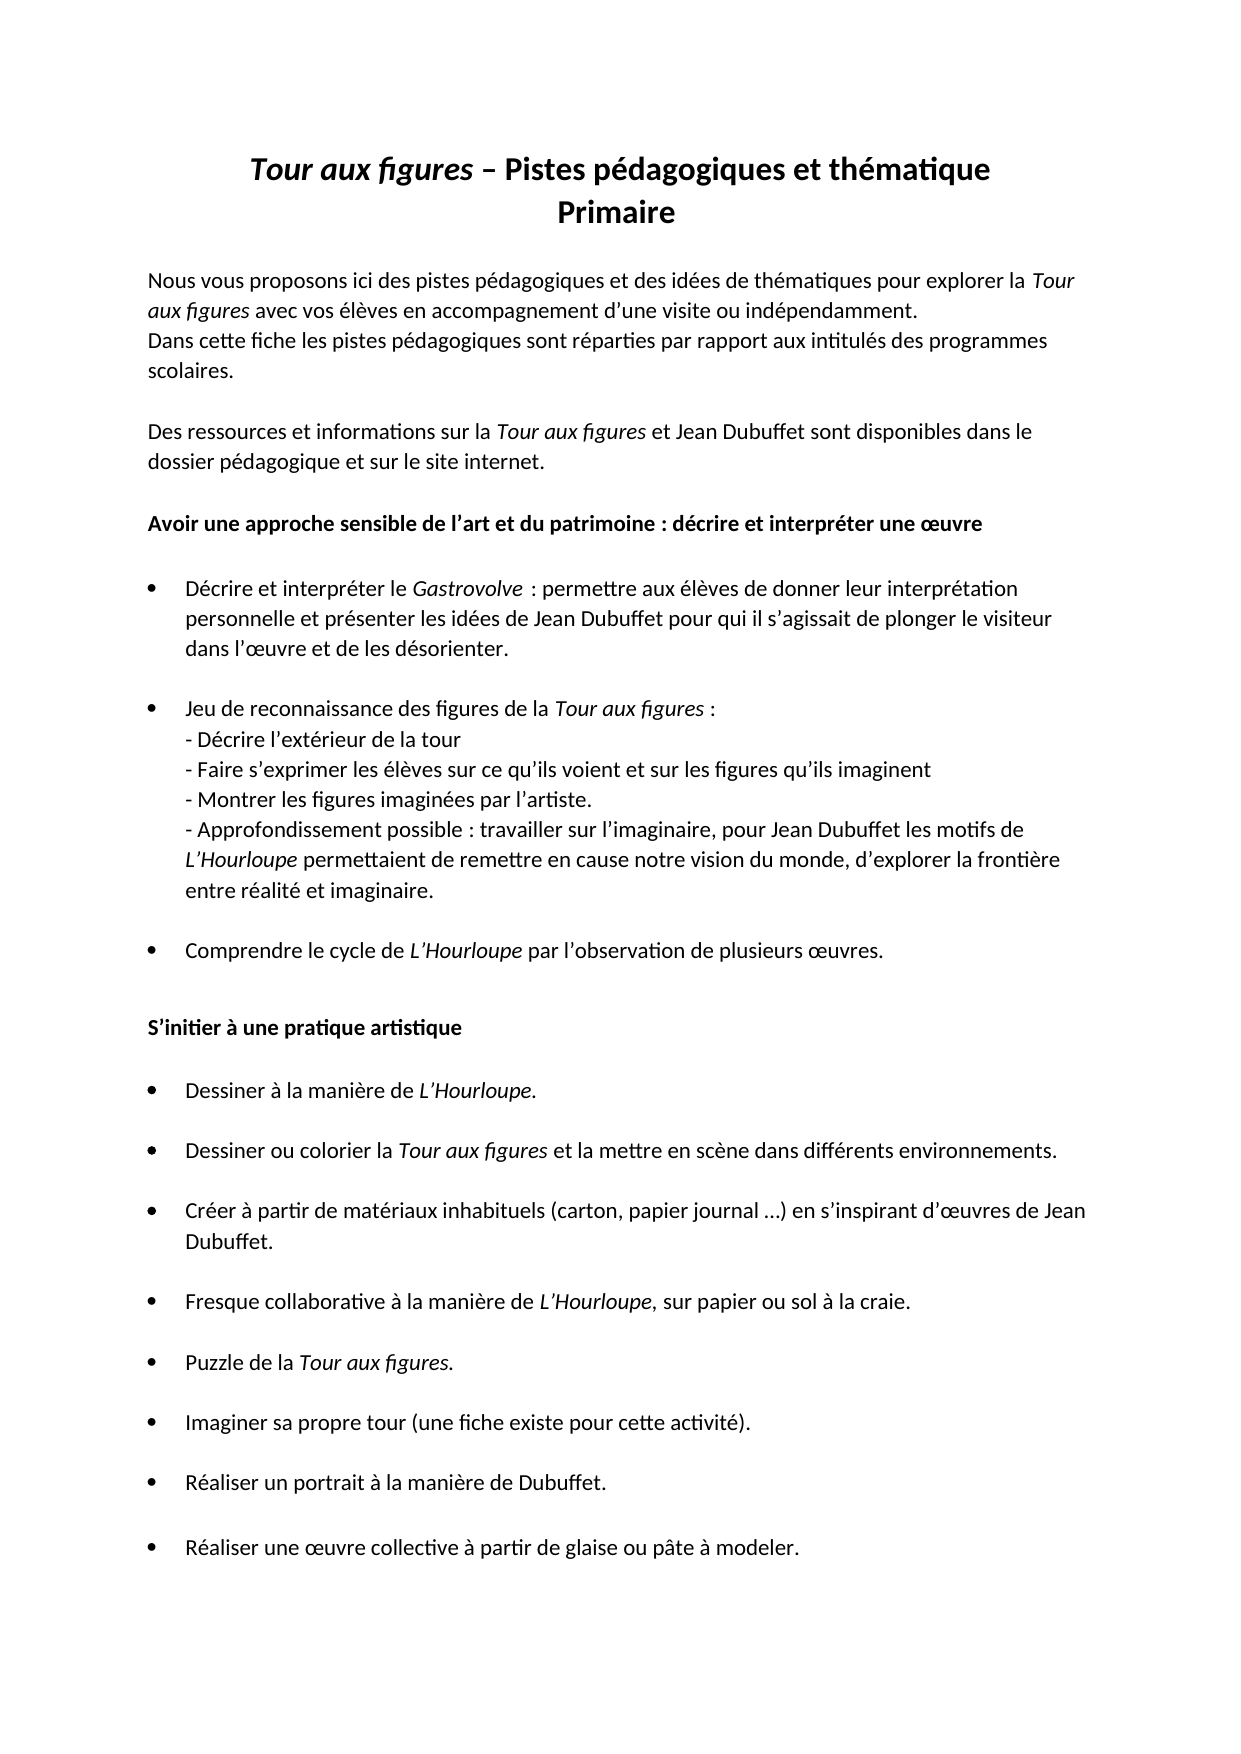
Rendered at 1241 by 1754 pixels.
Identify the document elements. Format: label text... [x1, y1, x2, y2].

text Nous vous proposons ici des pistes pédagogiques et des idées de thématiques pour explorer la Tour aux figures avec vos élèves en accompagnement d’une visite ou indépendamment. [148, 266, 1093, 324]
list Fresque collaborative à la manière de L’Hourloupe, sur papier ou sol à la craie. [148, 1287, 1093, 1315]
list Imaginer sa propre tour (une fiche existe pour cette activité). [148, 1408, 1093, 1436]
text S’initier à une pratique artistique [148, 1013, 1093, 1041]
text Avoir une approche sensible de l’art et du patrimoine : décrire et interpréter une œuvre [148, 509, 1093, 537]
text Primaire [148, 192, 1093, 232]
list Puzzle de la Tour aux figures. [148, 1348, 1093, 1376]
list Créer à partir de matériaux inhabituels (carton, papier journal …) en s’inspirant d’œuvres de Jean Dubuffet. [148, 1197, 1093, 1255]
text Dans cette fiche les pistes pédagogiques sont réparties par rapport aux intitulés des programmes scolaires. [148, 326, 1093, 384]
text Tour aux figures – Pistes pédagogiques et thématique [148, 148, 1093, 188]
list Dessiner à la manière de L’Hourloupe. [148, 1076, 1093, 1104]
text Des ressources et informations sur la Tour aux figures et Jean Dubuffet sont disponibles dans le dossier pédagogique et sur le site internet. [148, 417, 1093, 475]
list Jeu de reconnaissance des figures de la Tour aux figures : - Décrire l’extérieur de la tour - Faire s’exprimer les élèves sur ce qu’ils voient et sur les figures qu’ils imaginent - Montrer les figures imaginées par l’artiste. - Approfondissement possible : travailler sur l’imaginaire, pour Jean Dubuffet les motifs de L’Hourloupe permettaient de remettre en cause notre vision du monde, d’explorer la frontière entre réalité et imaginaire. [148, 694, 1093, 904]
list Dessiner ou colorier la Tour aux figures et la mettre en scène dans différents environnements. [148, 1136, 1093, 1164]
list Réaliser une œuvre collective à partir de glaise ou pâte à modeler. [148, 1533, 1093, 1561]
list Réaliser un portrait à la manière de Dubuffet. [148, 1468, 1093, 1496]
list Comprendre le cycle de L’Hourloupe par l’observation de plusieurs œuvres. [148, 936, 1093, 964]
list Décrire et interpréter le Gastrovolve : permettre aux élèves de donner leur interprétation personnelle et présenter les idées de Jean Dubuffet pour qui il s’agissait de plonger le visiteur dans l’œuvre et de les désorienter. [148, 574, 1093, 662]
